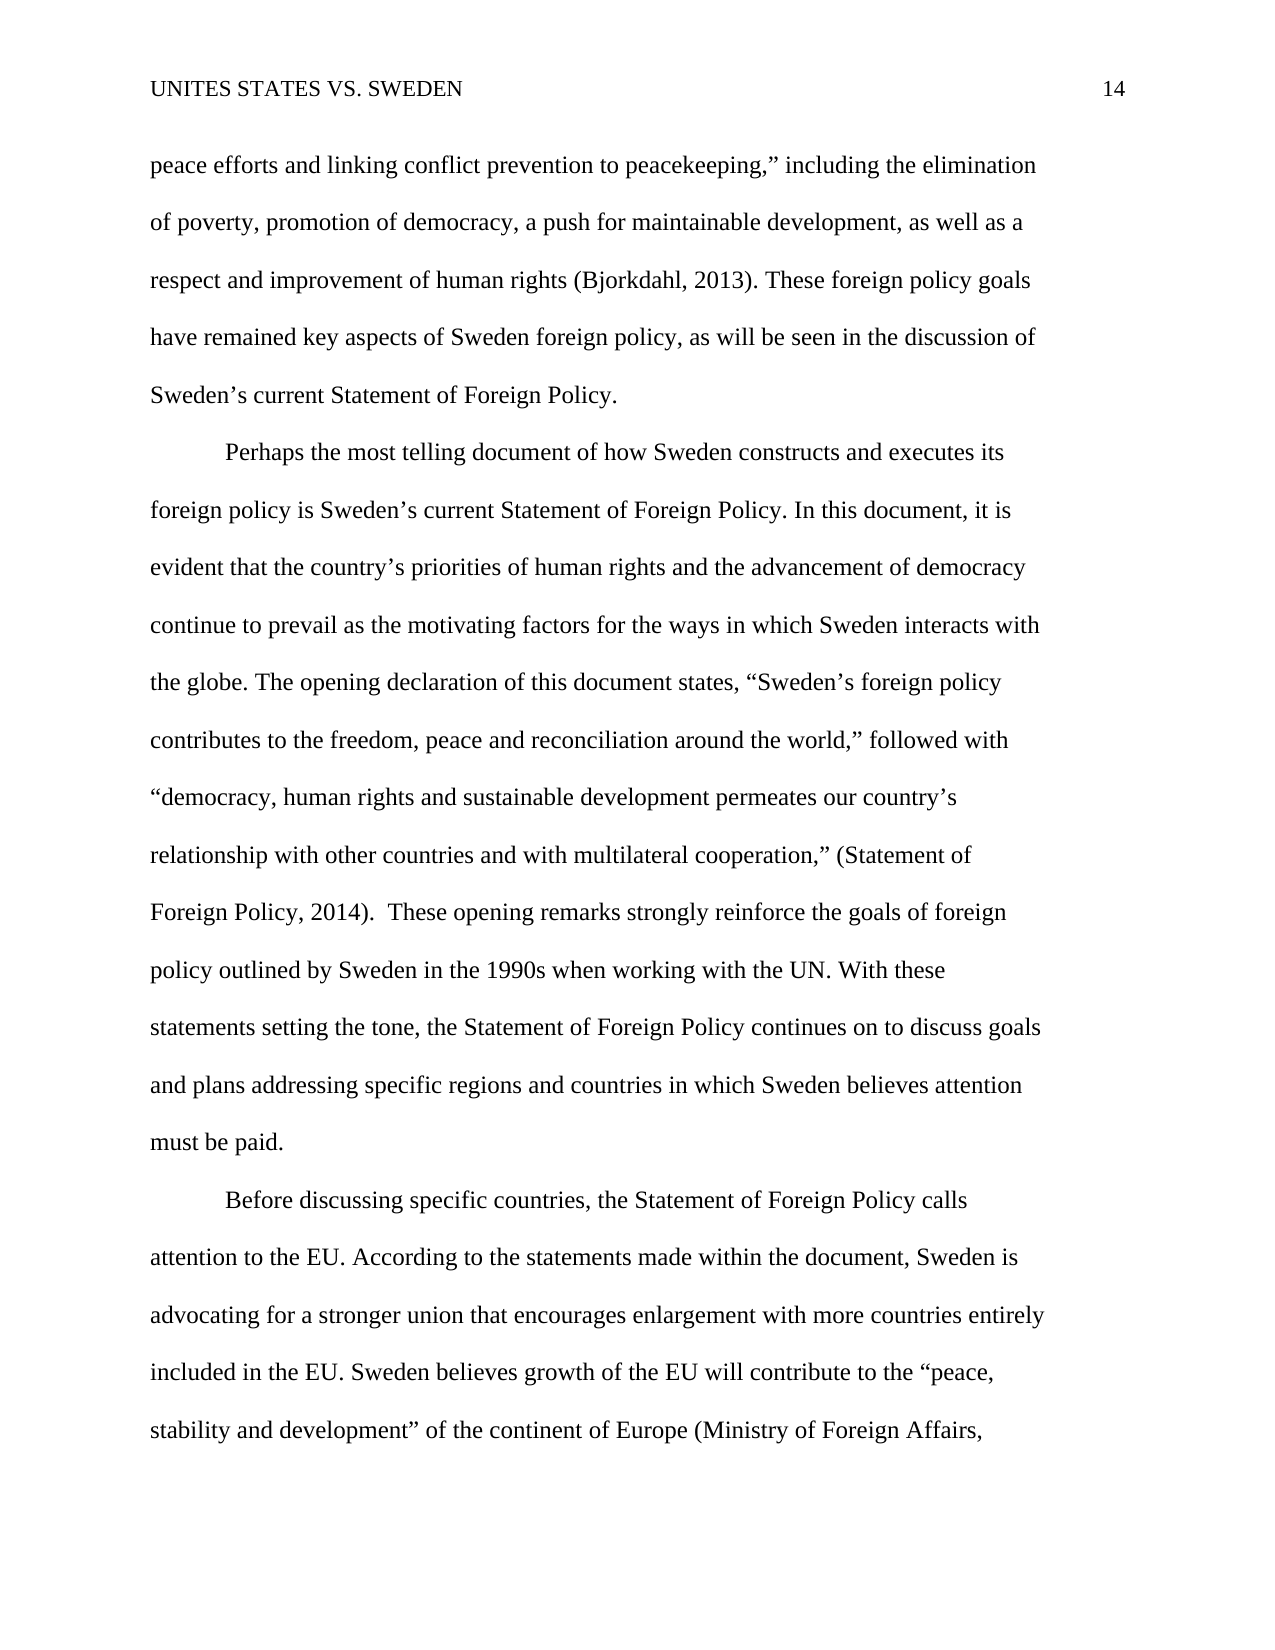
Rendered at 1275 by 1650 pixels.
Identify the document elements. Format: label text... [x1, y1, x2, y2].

text Perhaps the most telling document of how Sweden constructs and executes its foreign policy is Sweden’s current Statement of Foreign Policy. In this document, it is evident that the country’s priorities of human rights and the advancement of democracy continue to prevail as the motivating factors for the ways in which Sweden interacts with the globe. The opening declaration of this document states, “Sweden’s foreign policy contributes to the freedom, peace and reconciliation around the world,” followed with “democracy, human rights and sustainable development permeates our country’s relationship with other countries and with multilateral cooperation,” (Statement of Foreign Policy, 2014). These opening remarks strongly reinforce the goals of foreign policy outlined by Sweden in the 1990s when working with the UN. With these statements setting the tone, the Statement of Foreign Policy continues on to discuss goals and plans addressing specific regions and countries in which Sweden believes attention must be paid. [150, 437, 1050, 1156]
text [150, 150, 1050, 409]
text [150, 1185, 1050, 1444]
